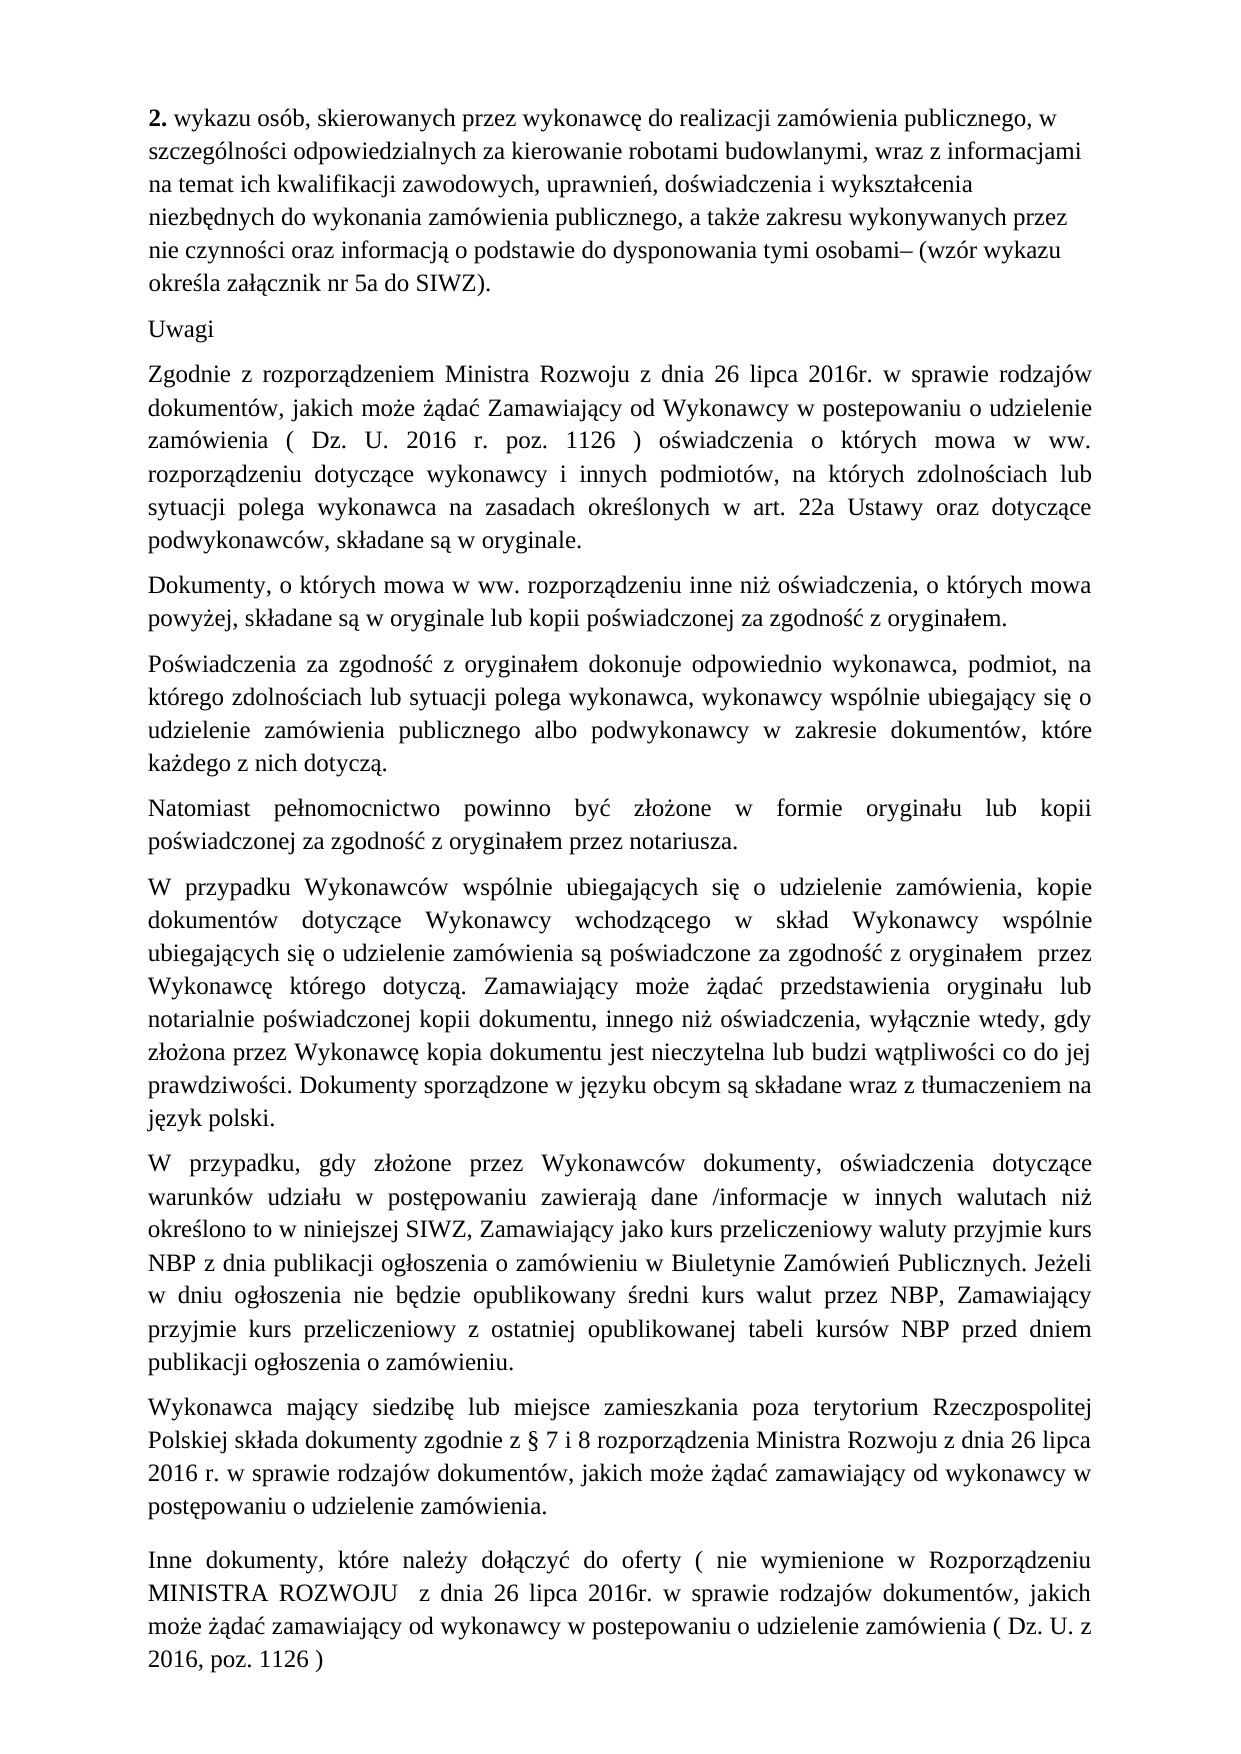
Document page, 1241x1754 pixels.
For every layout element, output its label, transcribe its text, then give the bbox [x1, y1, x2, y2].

text Dokumenty, o których mowa w ww. rozporządzeniu inne niż oświadczenia, o których mowa powyżej, składane są w oryginale lub kopii poświadczonej za zgodność z oryginałem. [148, 570, 1093, 632]
text Zgodnie z rozporządzeniem Ministra Rozwoju z dnia 26 lipca 2016r. w sprawie rodzajów dokumentów, jakich może żądać Zamawiający od Wykonawcy w postepowaniu o udzielenie zamówienia ( Dz. U. 2016 r. poz. 1126 ) oświadczenia o których mowa w ww. rozporządzeniu dotyczące wykonawcy i innych podmiotów, na których zdolnościach lub sytuacji polega wykonawca na zasadach określonych w art. 22a Ustawy oraz dotyczące podwykonawców, składane są w oryginale. [148, 359, 1093, 553]
text Inne dokumenty, które należy dołączyć do oferty ( nie wymienione w Rozporządzeniu MINISTRA ROZWOJU z dnia 26 lipca 2016r. w sprawie rodzajów dokumentów, jakich może żądać zamawiający od wykonawcy w postepowaniu o udzielenie zamówienia ( Dz. U. z 2016, poz. 1126 ) [148, 1545, 1093, 1673]
text Wykonawca mający siedzibę lub miejsce zamieszkania poza terytorium Rzeczpospolitej Polskiej składa dokumenty zgodnie z § 7 i 8 rozporządzenia Ministra Rozwoju z dnia 26 lipca 2016 r. w sprawie rodzajów dokumentów, jakich może żądać zamawiający od wykonawcy w postępowaniu o udzielenie zamówienia. [148, 1392, 1093, 1520]
text Poświadczenia za zgodność z oryginałem dokonuje odpowiednio wykonawca, podmiot, na którego zdolnościach lub sytuacji polega wykonawca, wykonawcy wspólnie ubiegający się o udzielenie zamówienia publicznego albo podwykonawcy w zakresie dokumentów, które każdego z nich dotyczą. [148, 649, 1093, 777]
text W przypadku, gdy złożone przez Wykonawców dokumenty, oświadczenia dotyczące warunków udziału w postępowaniu zawierają dane /informacje w innych walutach niż określono to w niniejszej SIWZ, Zamawiający jako kurs przeliczeniowy waluty przyjmie kurs NBP z dnia publikacji ogłoszenia o zamówieniu w Biuletynie Zamówień Publicznych. Jeżeli w dniu ogłoszenia nie będzie opublikowany średni kurs walut przez NBP, Zamawiający przyjmie kurs przeliczeniowy z ostatniej opublikowanej tabeli kursów NBP przed dniem publikacji ogłoszenia o zamówieniu. [148, 1148, 1093, 1375]
text Uwagi [148, 314, 1093, 343]
text 2. wykazu osób, skierowanych przez wykonawcę do realizacji zamówienia publicznego, w szczególności odpowiedzialnych za kierowanie robotami budowlanymi, wraz z informacjami na temat ich kwalifikacji zawodowych, uprawnień, doświadczenia i wykształcenia niezbędnych do wykonania zamówienia publicznego, a także zakresu wykonywanych przez nie czynności oraz informacją o podstawie do dysponowania tymi osobami– (wzór wykazu określa załącznik nr 5a do SIWZ). [148, 103, 1093, 297]
text Natomiast pełnomocnictwo powinno być złożone w formie oryginału lub kopii poświadczonej za zgodność z oryginałem przez notariusza. [148, 793, 1093, 855]
text W przypadku Wykonawców wspólnie ubiegających się o udzielenie zamówienia, kopie dokumentów dotyczące Wykonawcy wchodzącego w skład Wykonawcy wspólnie ubiegających się o udzielenie zamówienia są poświadczone za zgodność z oryginałem przez Wykonawcę którego dotyczą. Zamawiający może żądać przedstawienia oryginału lub notarialnie poświadczonej kopii dokumentu, innego niż oświadczenia, wyłącznie wtedy, gdy złożona przez Wykonawcę kopia dokumentu jest nieczytelna lub budzi wątpliwości co do jej prawdziwości. Dokumenty sporządzone w języku obcym są składane wraz z tłumaczeniem na język polski. [148, 872, 1093, 1132]
